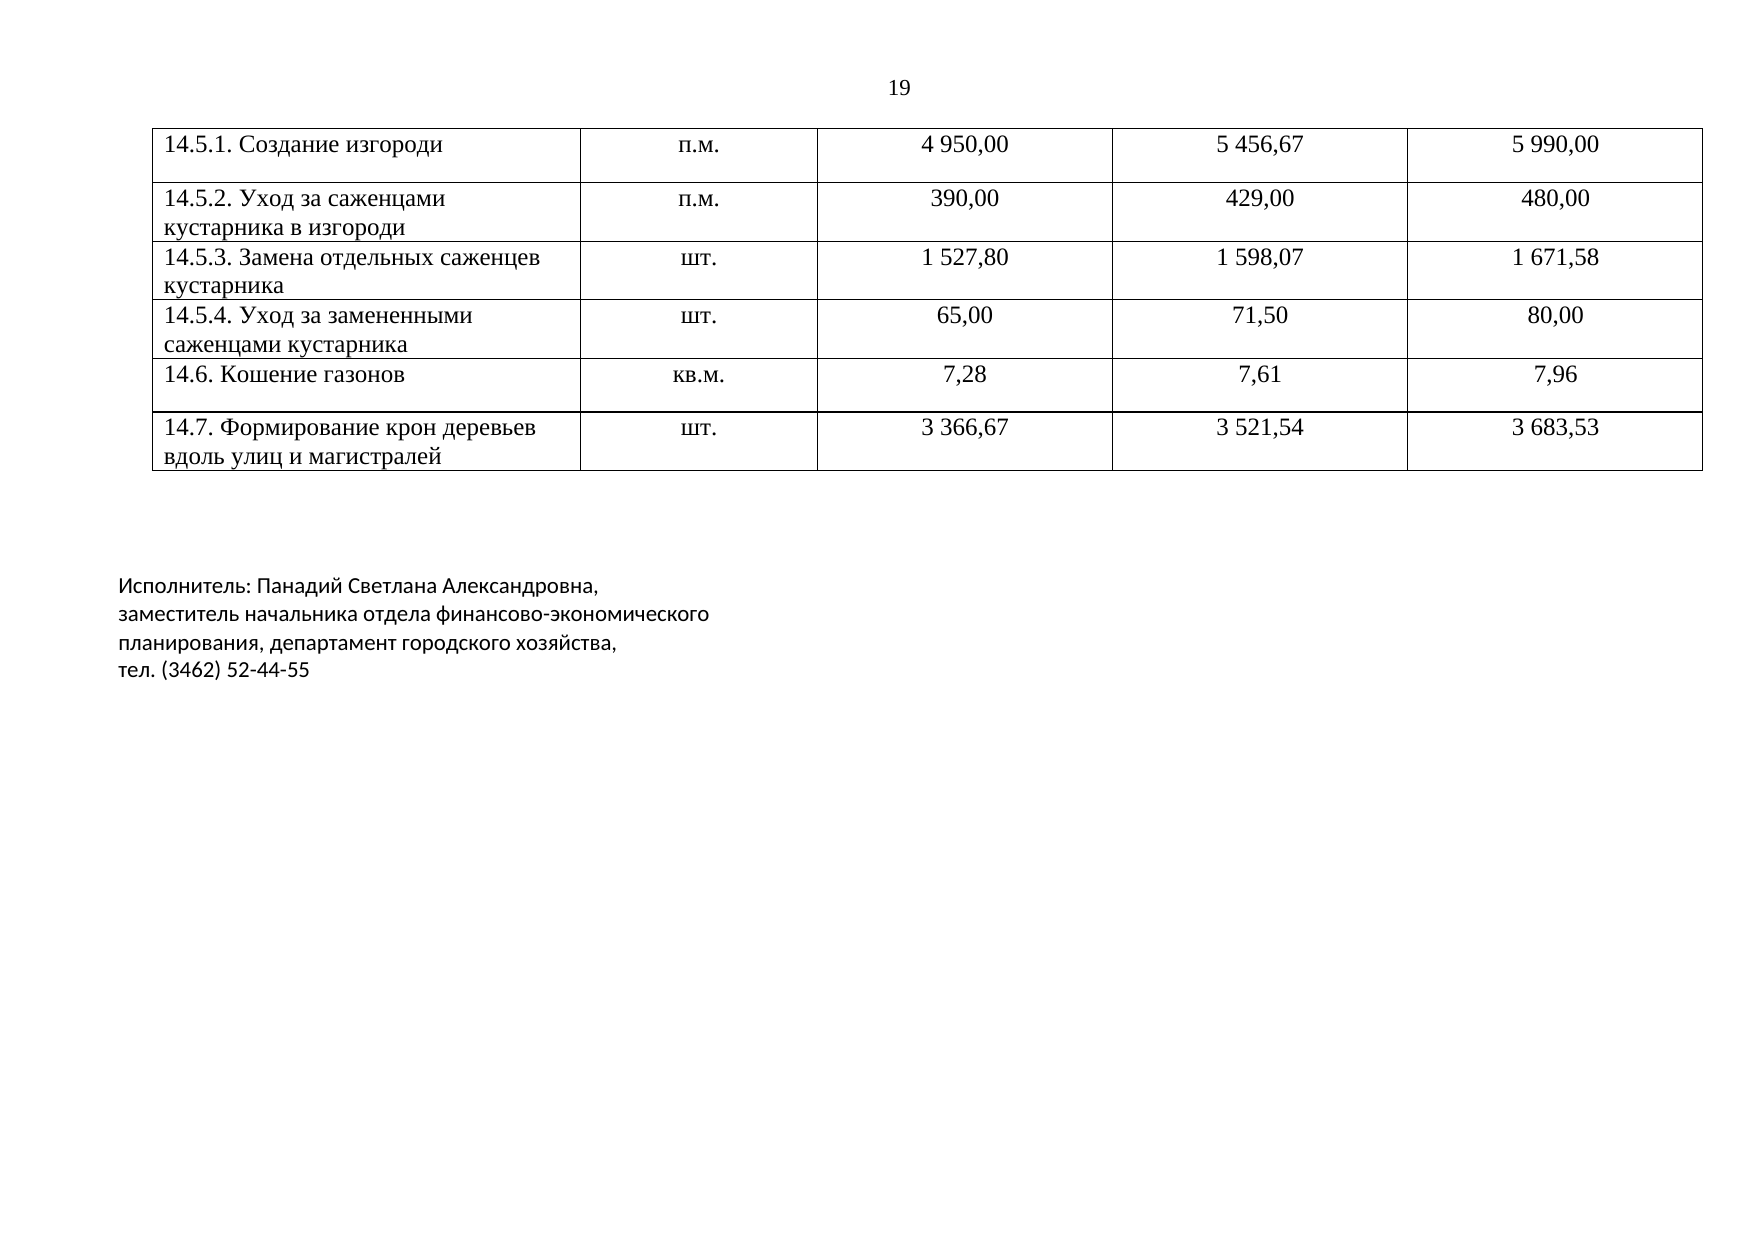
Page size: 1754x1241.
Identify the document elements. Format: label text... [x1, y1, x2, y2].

table_cell 7,28 [818, 359, 1112, 411]
table_cell шт. [581, 242, 817, 299]
table_cell 71,50 [1113, 300, 1407, 358]
table_cell 390,00 [818, 183, 1112, 241]
table_cell 7,61 [1113, 359, 1407, 411]
table_cell 14.6. Кошение газонов [153, 359, 580, 411]
table_cell кв.м. [581, 359, 817, 411]
table_cell 4 950,00 [818, 129, 1112, 182]
table_cell шт. [581, 300, 817, 358]
text планирования, департамент городского хозяйства, [118, 628, 1680, 656]
table_cell 5 990,00 [1408, 129, 1702, 182]
table_cell 80,00 [1408, 300, 1702, 358]
table_cell 1 671,58 [1408, 242, 1702, 299]
table_cell п.м. [581, 129, 817, 182]
table_cell 3 683,53 [1408, 413, 1702, 470]
table_cell 14.5.3. Замена отдельных саженцев кустарника [153, 242, 580, 299]
text Исполнитель: Панадий Светлана Александровна, [118, 572, 1680, 599]
text заместитель начальника отдела финансово-экономического [118, 599, 1680, 628]
table_cell 5 456,67 [1113, 129, 1407, 182]
table_cell 1 527,80 [818, 242, 1112, 299]
table_cell 14.5.1. Создание изгороди [153, 129, 580, 182]
table_cell 480,00 [1408, 183, 1702, 241]
table_cell 3 366,67 [818, 413, 1112, 470]
table_cell 3 521,54 [1113, 413, 1407, 470]
table_cell 14.5.2. Уход за саженцами кустарника в изгороди [153, 183, 580, 241]
table_cell 7,96 [1408, 359, 1702, 411]
table_cell п.м. [581, 183, 817, 241]
table_cell 14.7. Формирование крон деревьев вдоль улиц и магистралей [153, 413, 580, 470]
table_cell 65,00 [818, 300, 1112, 358]
text тел. (3462) 52-44-55 [118, 656, 1680, 684]
table_cell 429,00 [1113, 183, 1407, 241]
table_cell 1 598,07 [1113, 242, 1407, 299]
table_cell 14.5.4. Уход за замененными саженцами кустарника [153, 300, 580, 358]
table_cell шт. [581, 413, 817, 470]
